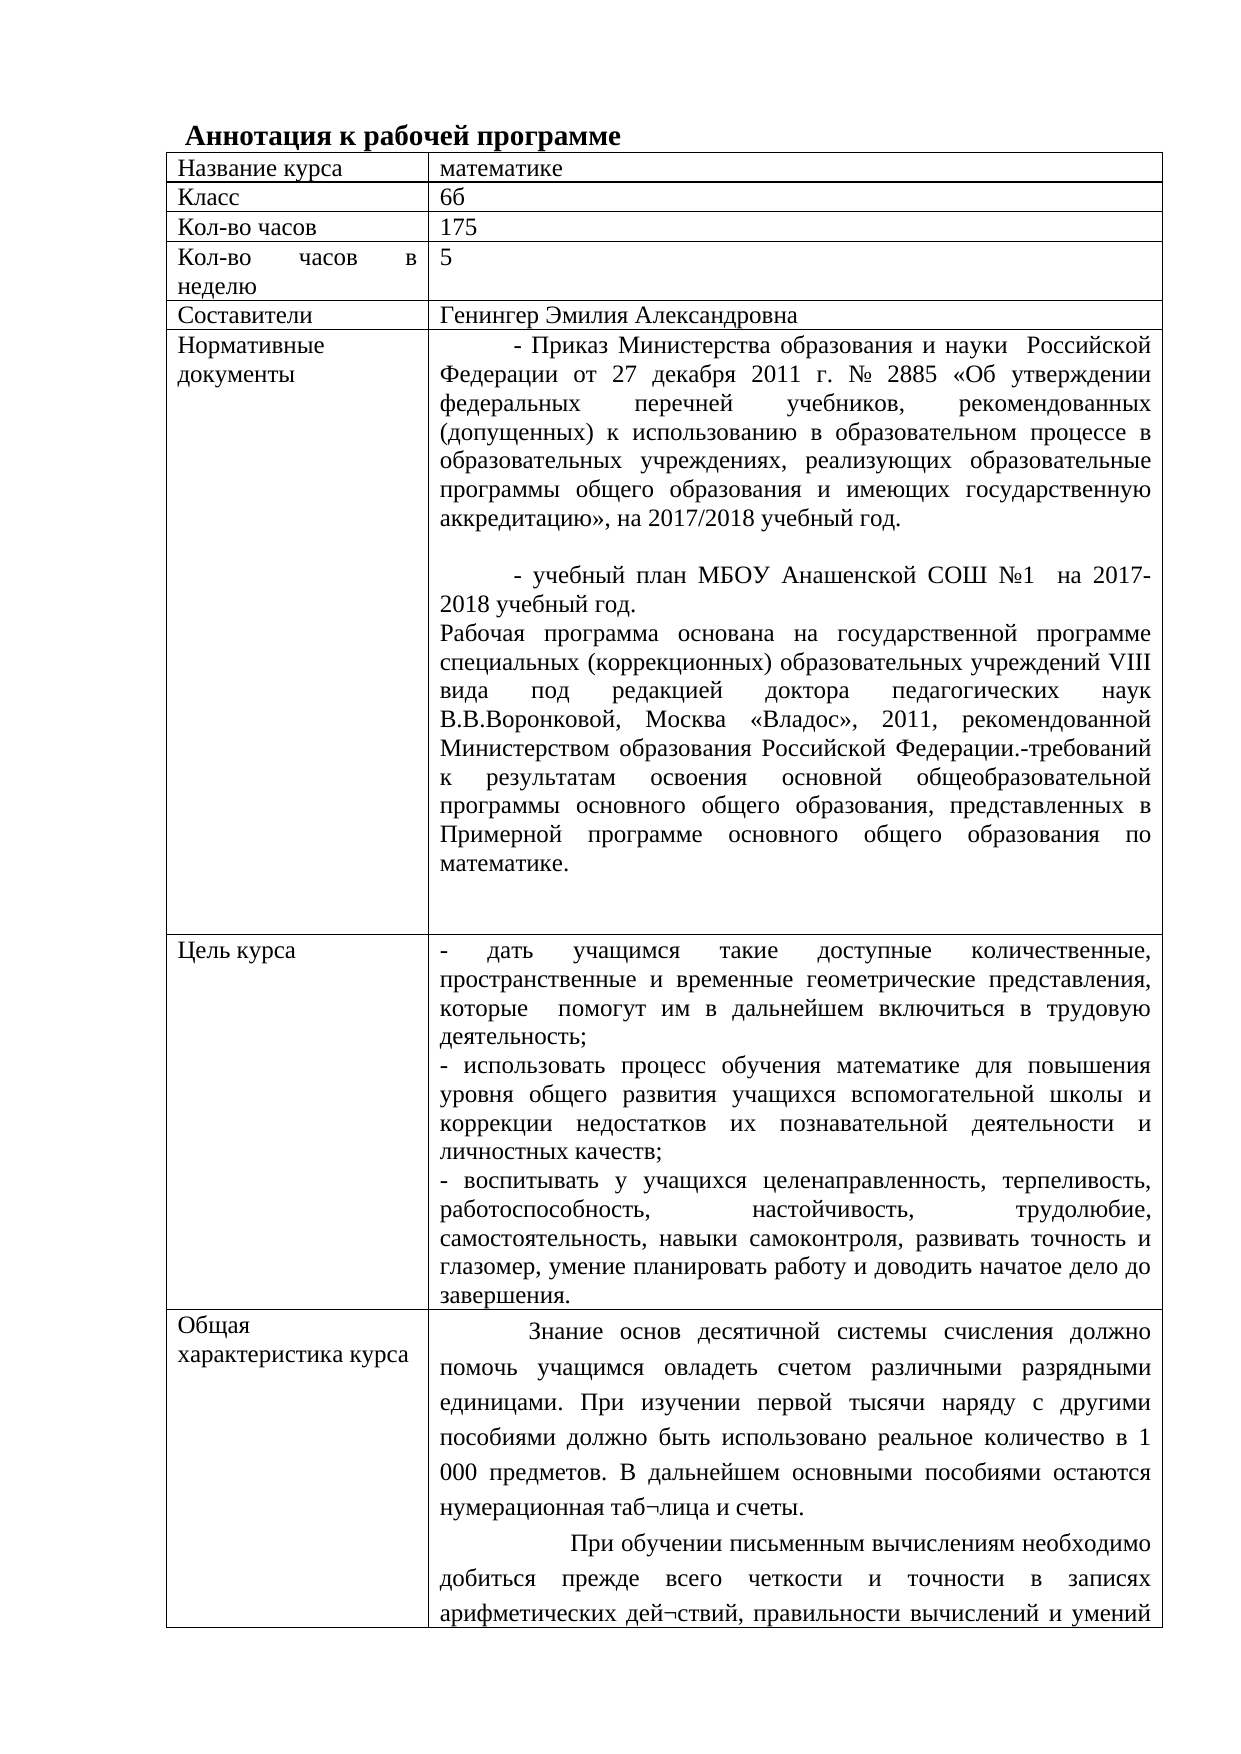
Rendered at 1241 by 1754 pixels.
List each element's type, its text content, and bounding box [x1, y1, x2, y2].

table_cell Цель курса [167, 935, 428, 1309]
table_cell - дать учащимся такие доступные количественные, пространственные и временные геометрические представления, которые помогут им в дальнейшем включиться в трудовую деятельность; - использовать процесс обучения математике для повышения уровня общего развития учащихся вспомогательной школы и коррекции недостатков их познавательной деятельности и личностных качеств; - воспитывать у учащихся целенаправленность, терпеливость, работоспособность, настойчивость, трудолюбие, самостоятельность, навыки самоконтроля, развивать точность и глазомер, умение планировать работу и доводить начатое дело до завершения. [429, 935, 1162, 1309]
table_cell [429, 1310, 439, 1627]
table_cell Кол-во часов в неделю [167, 242, 428, 299]
table_cell - Приказ Министерства образования и науки Российской Федерации от 27 декабря 2011 г. № 2885 «Об утверждении федеральных перечней учебников, рекомендованных (допущенных) к использованию в образовательном процессе в образовательных учреждениях, реализующих образовательные программы общего образования и имеющих государственную аккредитацию», на 2017/2018 учебный год. - учебный план МБОУ Анашенской СОШ №1 на 2017-2018 учебный год. Рабочая программа основана на государственной программе специальных (коррекционных) образовательных учреждений VIII вида под редакцией доктора педагогических наук В.В.Воронковой, Москва «Владос», 2011, рекомендованной Министерством образования Российской Федерации.-требований к результатам освоения основной общеобразовательной программы основного общего образования, представленных в Примерной программе основного общего образования по математике. [429, 330, 1162, 934]
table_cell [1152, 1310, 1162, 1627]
table_cell Составители [167, 301, 428, 329]
text Аннотация к рабочей программе [177, 118, 1152, 152]
table_cell 175 [429, 212, 1162, 241]
table_cell Класс [167, 183, 428, 211]
table_cell 6б [429, 183, 1162, 211]
table_header математике [429, 153, 1162, 181]
table_cell Нормативные документы [167, 330, 428, 934]
table_cell Генингер Эмилия Александровна [429, 301, 1162, 329]
table_header Название курса [167, 153, 428, 181]
table_cell 5 [429, 242, 1162, 299]
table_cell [167, 1310, 428, 1627]
table_cell Кол-во часов [167, 212, 428, 241]
